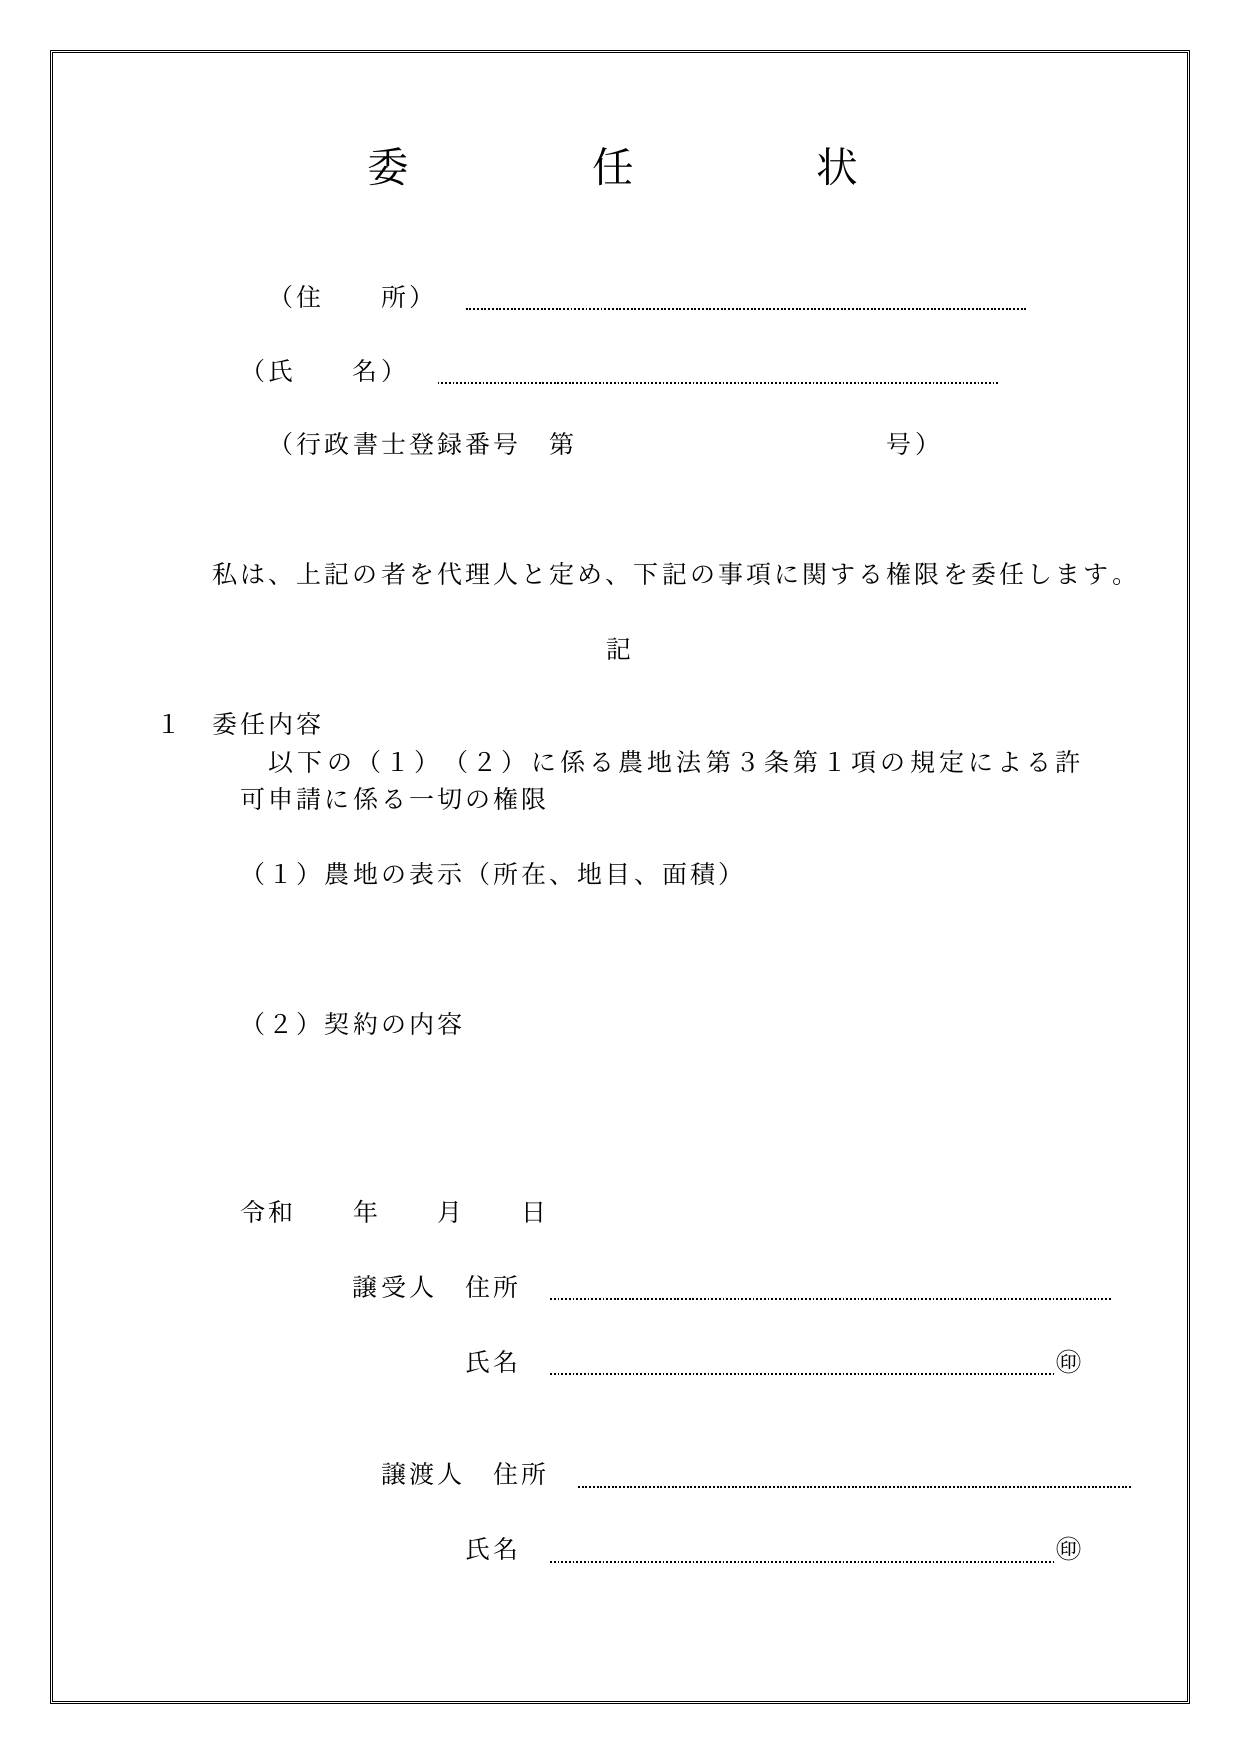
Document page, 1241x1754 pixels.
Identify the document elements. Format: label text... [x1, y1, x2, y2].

text （行政書士登録番号 第 号） [128, 424, 1112, 461]
subtitle 記 [128, 629, 1112, 667]
text 令和 年 月 日 [128, 1192, 1112, 1229]
text １ 委任内容 [128, 704, 1112, 742]
text 委 任 状 [128, 127, 1112, 202]
text （１）農地の表示（所在、地目、面積） [128, 854, 1084, 892]
text （住 所） [128, 277, 1112, 314]
text 氏名 ㊞ [128, 1529, 1112, 1567]
text 氏名 ㊞ [128, 1342, 1112, 1379]
text 譲受人 住所 [128, 1267, 1112, 1304]
text （氏 名） [128, 350, 1112, 388]
text （２）契約の内容 [128, 1004, 1112, 1042]
text 私は、上記の者を代理人と定め、下記の事項に関する権限を委任します。 [128, 554, 1112, 592]
text 以下の（１）（２）に係る農地法第３条第１項の規定による許可申請に係る一切の権限 [213, 742, 1084, 817]
text 譲渡人 住所 [128, 1454, 1112, 1492]
